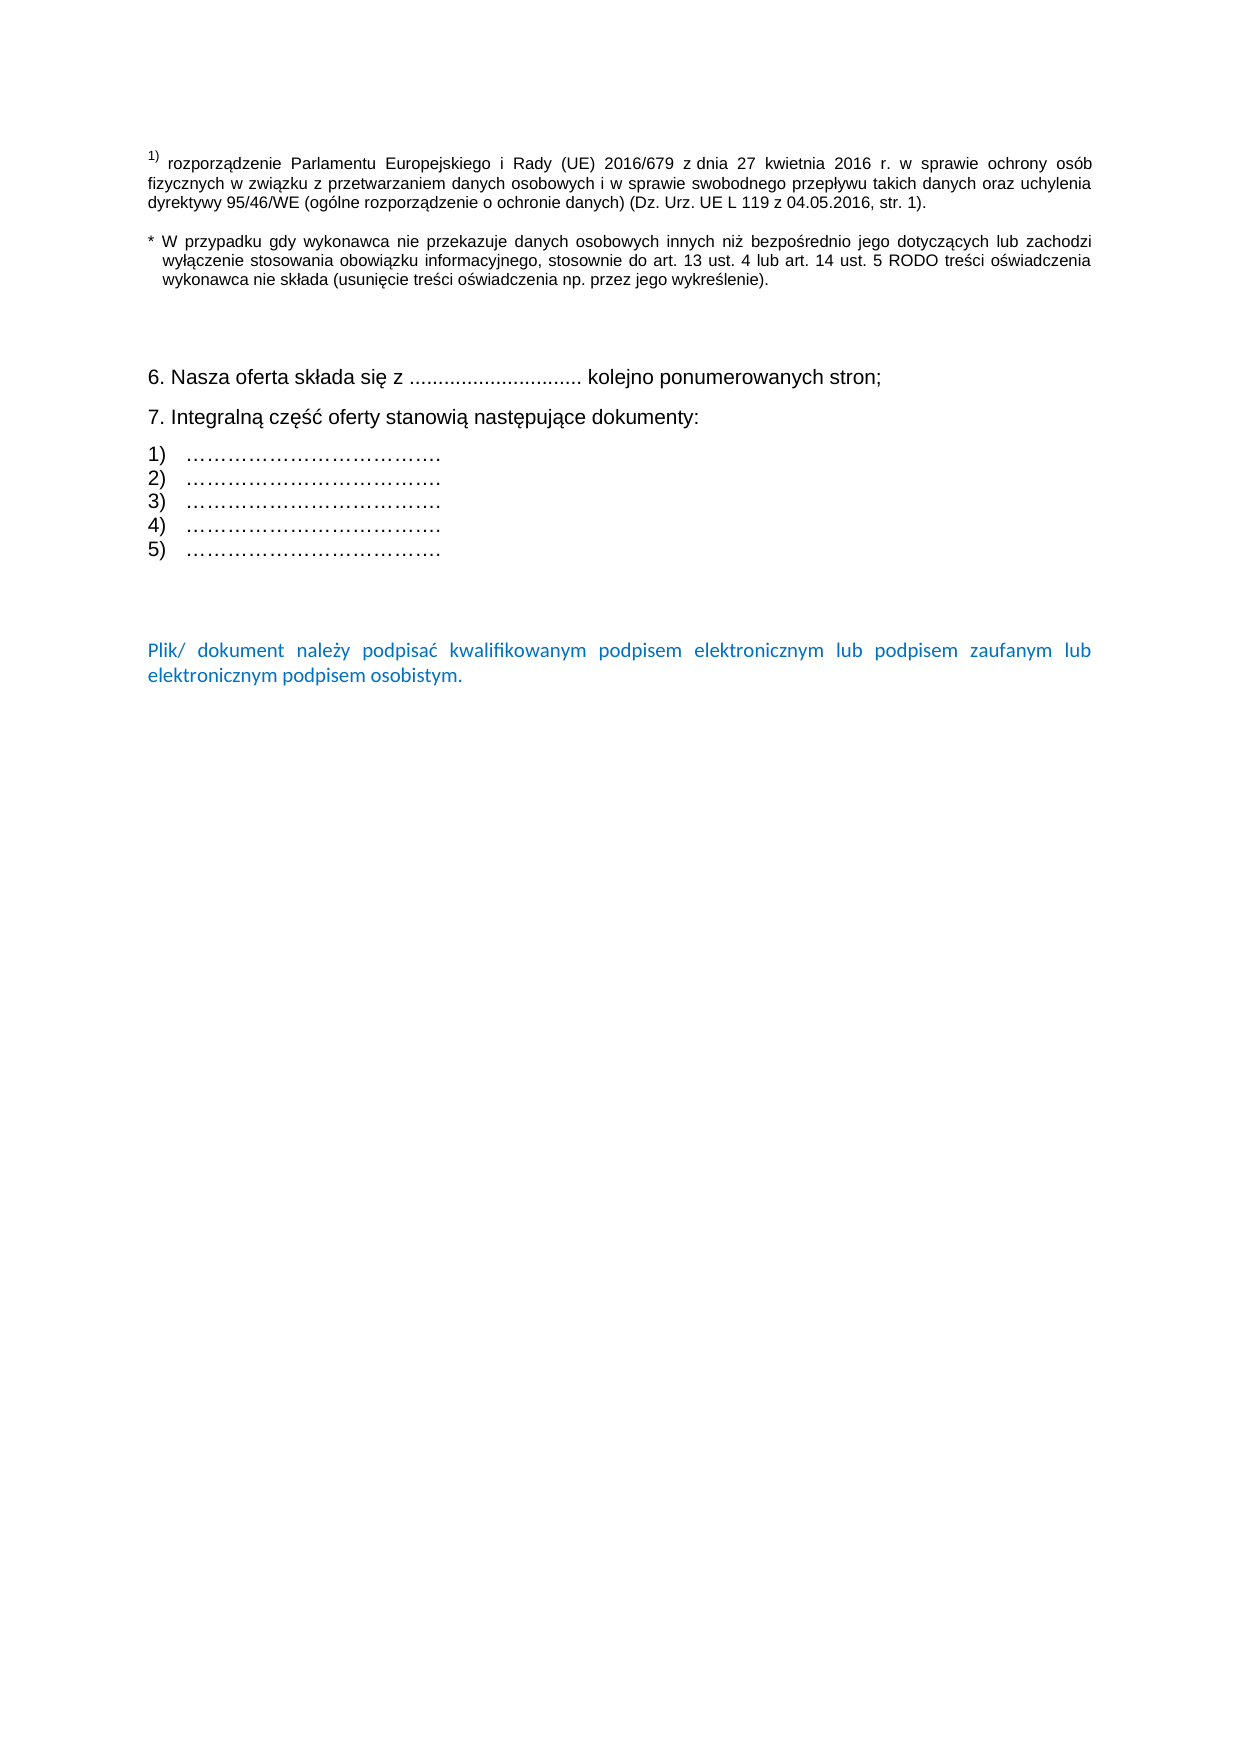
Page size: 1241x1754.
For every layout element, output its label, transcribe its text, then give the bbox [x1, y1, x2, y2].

text 6. Nasza oferta składa się z .............................. kolejno ponumerowanych stron; [148, 365, 1093, 389]
list ………………………………. [148, 537, 1093, 561]
list ………………………………. [148, 465, 1093, 489]
list ………………………………. [148, 513, 1093, 537]
list ………………………………. [148, 441, 1093, 465]
text Plik/ dokument należy podpisać kwalifikowanym podpisem elektronicznym lub podpisem zaufanym lub elektronicznym podpisem osobistym. [148, 637, 1093, 688]
text 1) rozporządzenie Parlamentu Europejskiego i Rady (UE) 2016/679 z dnia 27 kwietnia 2016 r. w sprawie ochrony osób fizycznych w związku z przetwarzaniem danych osobowych i w sprawie swobodnego przepływu takich danych oraz uchylenia dyrektywy 95/46/WE (ogólne rozporządzenie o ochronie danych) (Dz. Urz. UE L 119 z 04.05.2016, str. 1). [148, 148, 1093, 212]
list ………………………………. [148, 489, 1093, 513]
text * W przypadku gdy wykonawca nie przekazuje danych osobowych innych niż bezpośrednio jego dotyczących lub zachodzi wyłączenie stosowania obowiązku informacyjnego, stosownie do art. 13 ust. 4 lub art. 14 ust. 5 RODO treści oświadczenia wykonawca nie składa (usunięcie treści oświadczenia np. przez jego wykreślenie). [148, 231, 1093, 289]
text 7. Integralną część oferty stanowią następujące dokumenty: [148, 405, 1093, 429]
